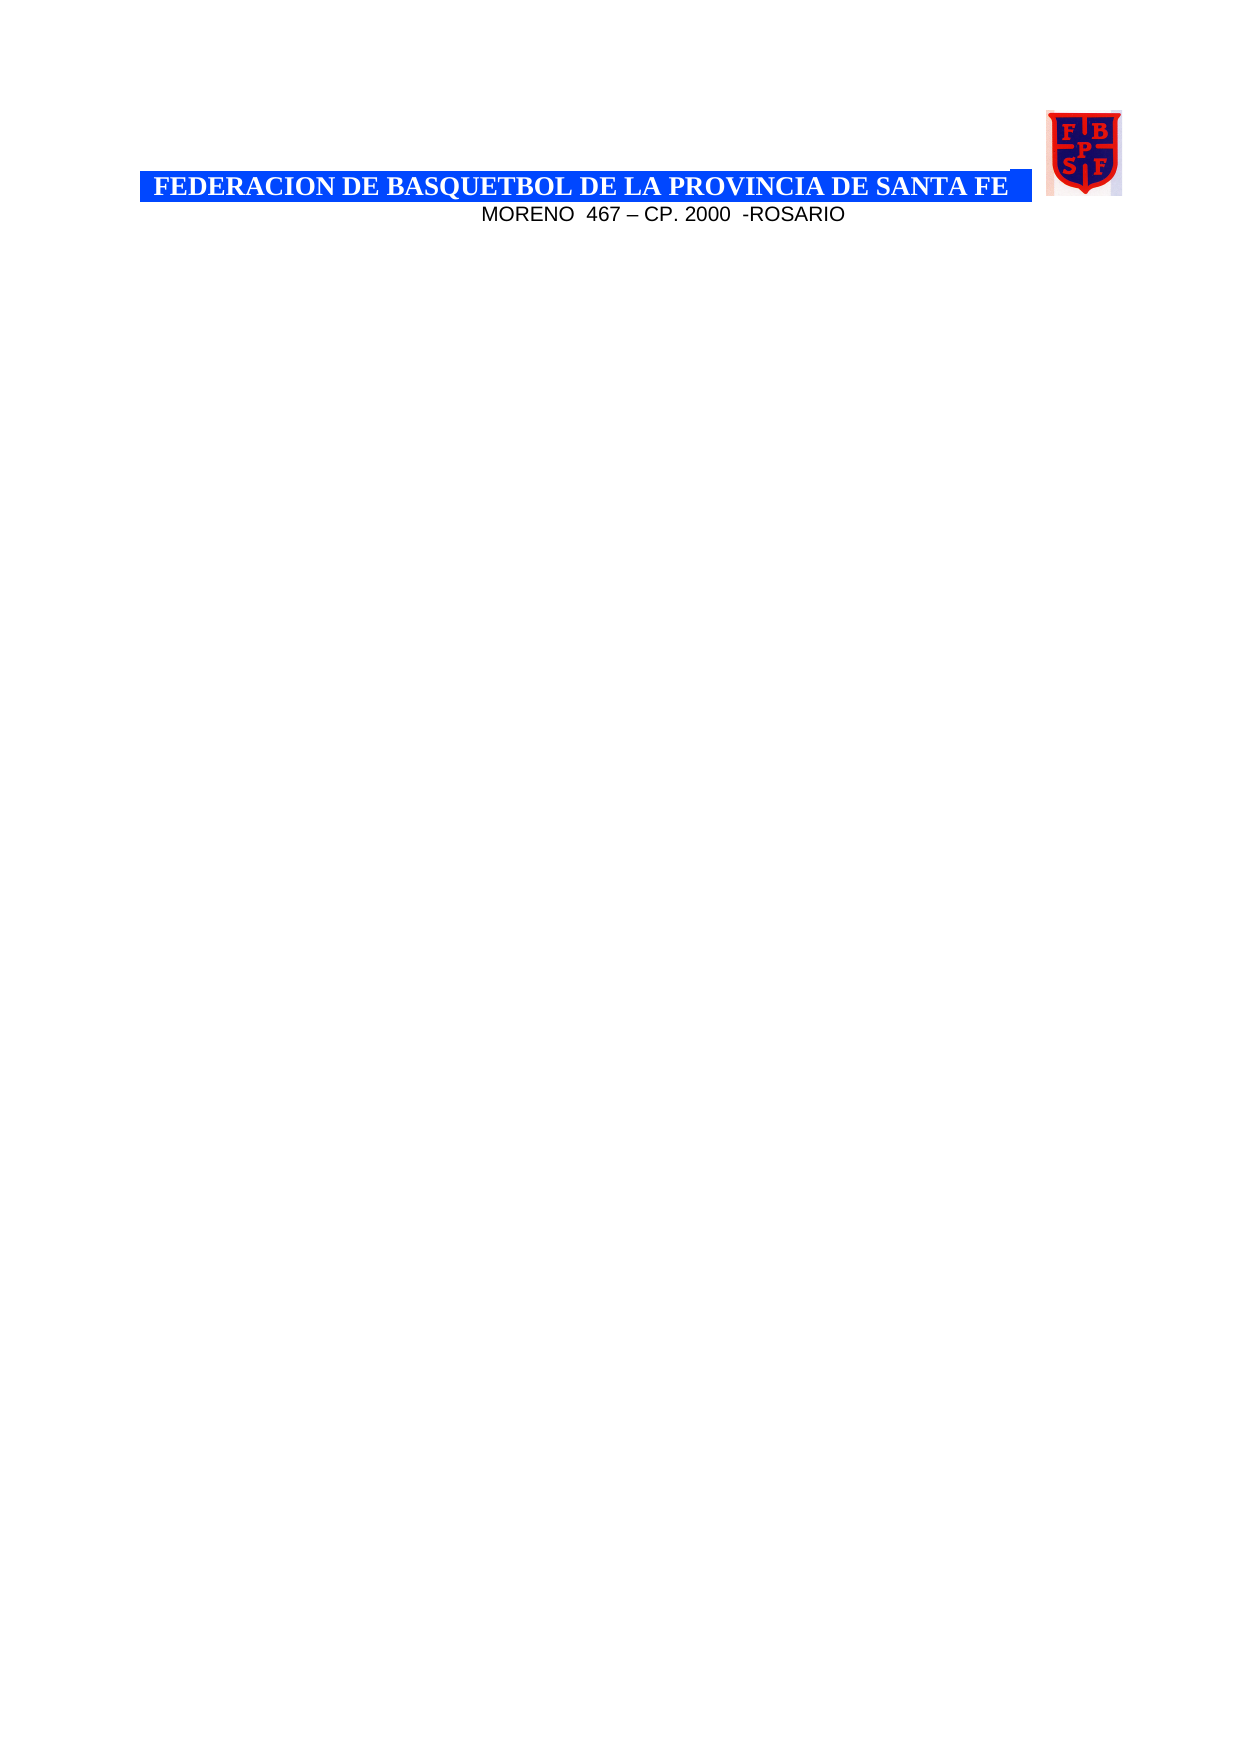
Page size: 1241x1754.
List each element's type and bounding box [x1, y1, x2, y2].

picture [1046, 110, 1123, 196]
